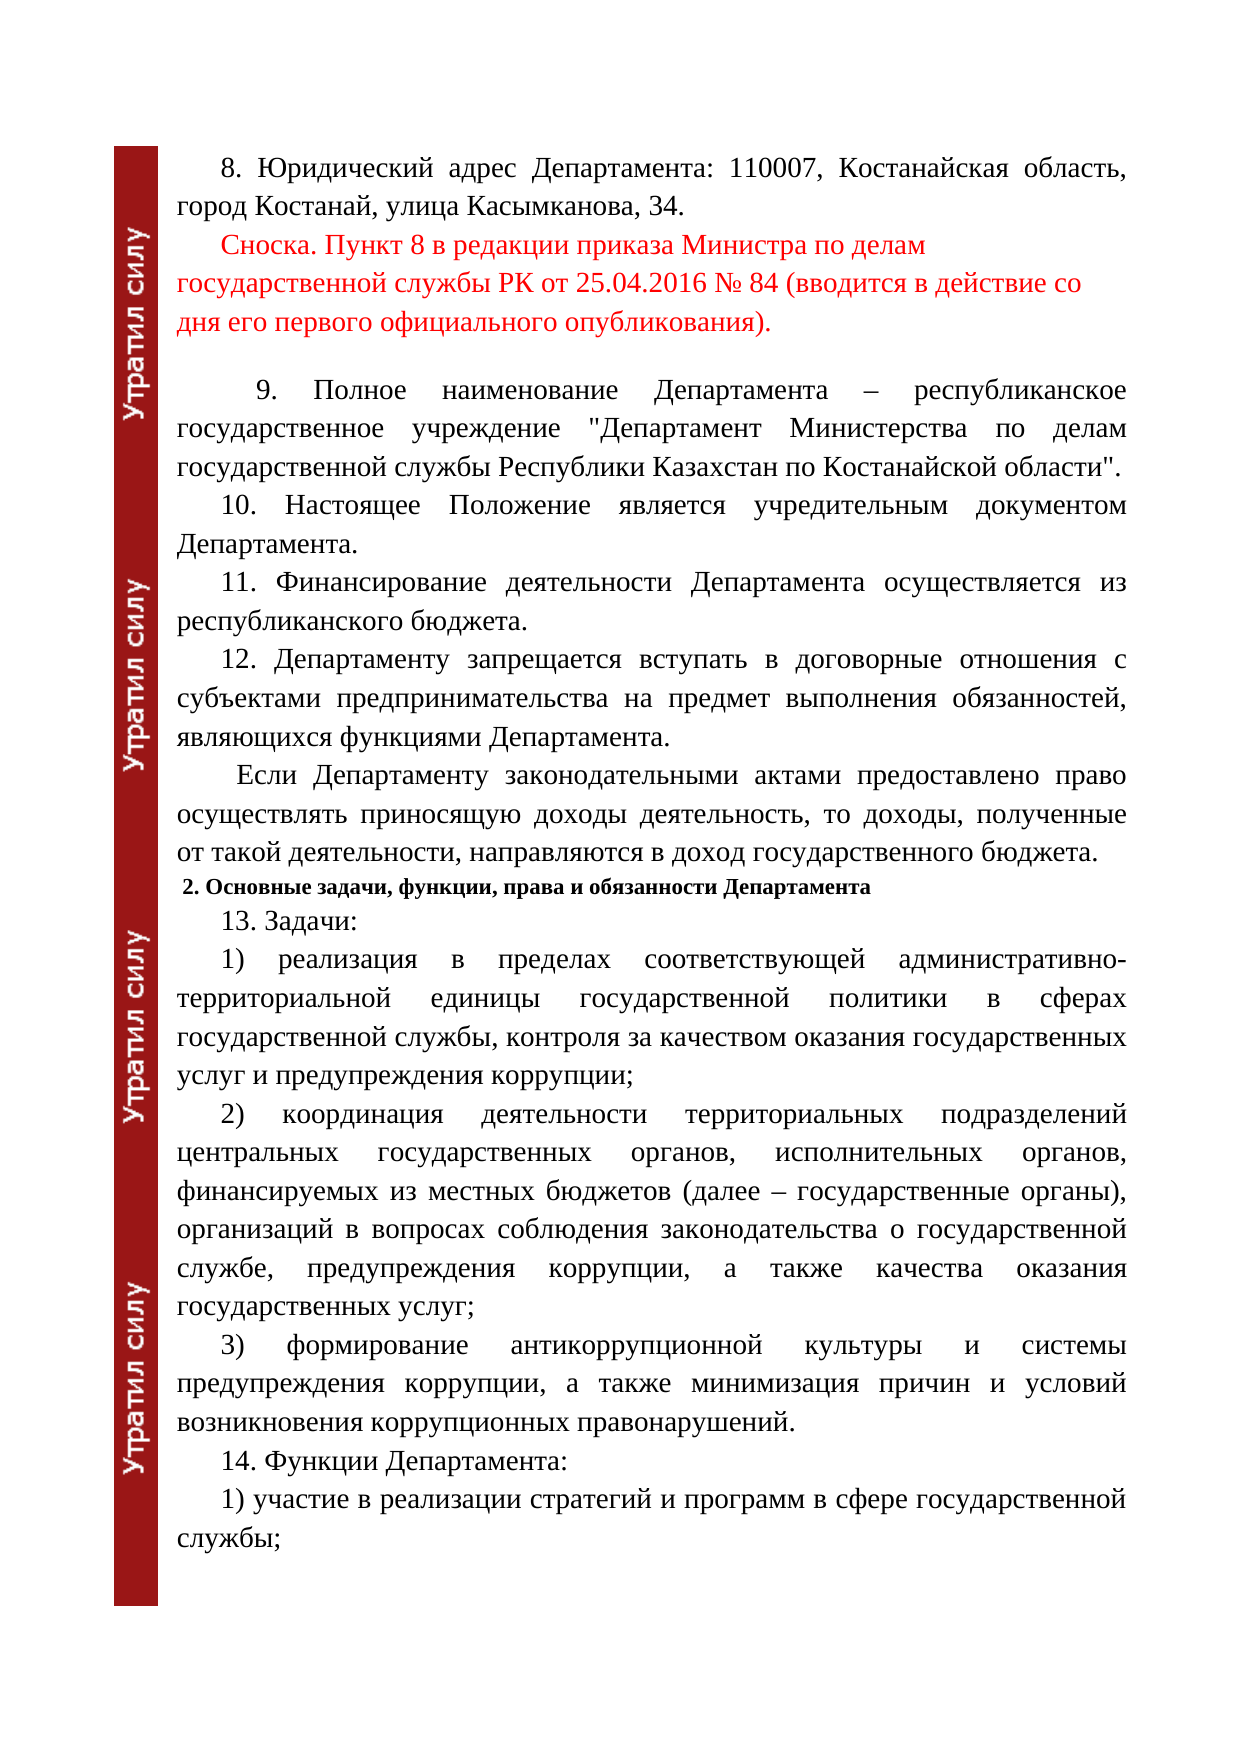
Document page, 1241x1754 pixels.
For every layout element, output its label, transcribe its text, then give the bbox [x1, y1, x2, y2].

text 11. Финансирование деятельности Департамента осуществляется из республиканского бюджета. [112, 564, 1128, 637]
picture [114, 368, 158, 372]
text 9. Полное наименование Департамента – республиканское государственное учреждение "Департамент Министерства по делам государственной службы Республики Казахстан по Костанайской области". [112, 372, 1128, 482]
picture [114, 937, 158, 942]
text 14. Функции Департамента: [112, 1443, 1128, 1476]
picture [114, 1438, 158, 1443]
text 8. Юридический адрес Департамента: 110007, Костанайская область, город Костанай, улица Касымканова, 34. [112, 150, 1128, 222]
picture [114, 752, 158, 757]
text Сноска. Пункт 8 в редакции приказа Министра по делам государственной службы РК от 25.04.2016 № 84 (вводится в действие со дня его первого официального опубликования). [112, 227, 1128, 368]
picture [114, 222, 158, 227]
text 13. Задачи: [112, 903, 1128, 937]
picture [114, 1091, 158, 1096]
text 2) координация деятельности территориальных подразделений центральных государственных органов, исполнительных органов, финансируемых из местных бюджетов (далее – государственные органы), организаций в вопросах соблюдения законодательства о государственной службе, предупреждения коррупции, а также качества оказания государственных услуг; [112, 1096, 1128, 1322]
picture [114, 899, 158, 903]
picture [114, 1322, 158, 1327]
text 12. Департаменту запрещается вступать в договорные отношения с субъектами предпринимательства на предмет выполнения обязанностей, являющихся функциями Департамента. [112, 642, 1128, 752]
text 10. Настоящее Положение является учредительным документом Департамента. [112, 487, 1128, 559]
picture [114, 868, 158, 873]
text 1) участие в реализации стратегий и программ в сфере государственной службы; [112, 1481, 1128, 1553]
text 3) формирование антикоррупционной культуры и системы предупреждения коррупции, а также минимизация причин и условий возникновения коррупционных правонарушений. [112, 1327, 1128, 1438]
text 2. Основные задачи, функции, права и обязанности Департамента [112, 873, 1128, 899]
picture [114, 482, 158, 487]
picture [114, 637, 158, 642]
text Если Департаменту законодательными актами предоставлено право осуществлять приносящую доходы деятельность, то доходы, полученные от такой деятельности, направляются в доход государственного бюджета. [112, 757, 1128, 868]
picture [114, 146, 158, 150]
picture [114, 1553, 158, 1606]
picture [114, 1476, 158, 1481]
picture [114, 559, 158, 564]
text 1) реализация в пределах соответствующей административно-территориальной единицы государственной политики в сферах государственной службы, контроля за качеством оказания государственных услуг и предупреждения коррупции; [112, 942, 1128, 1091]
